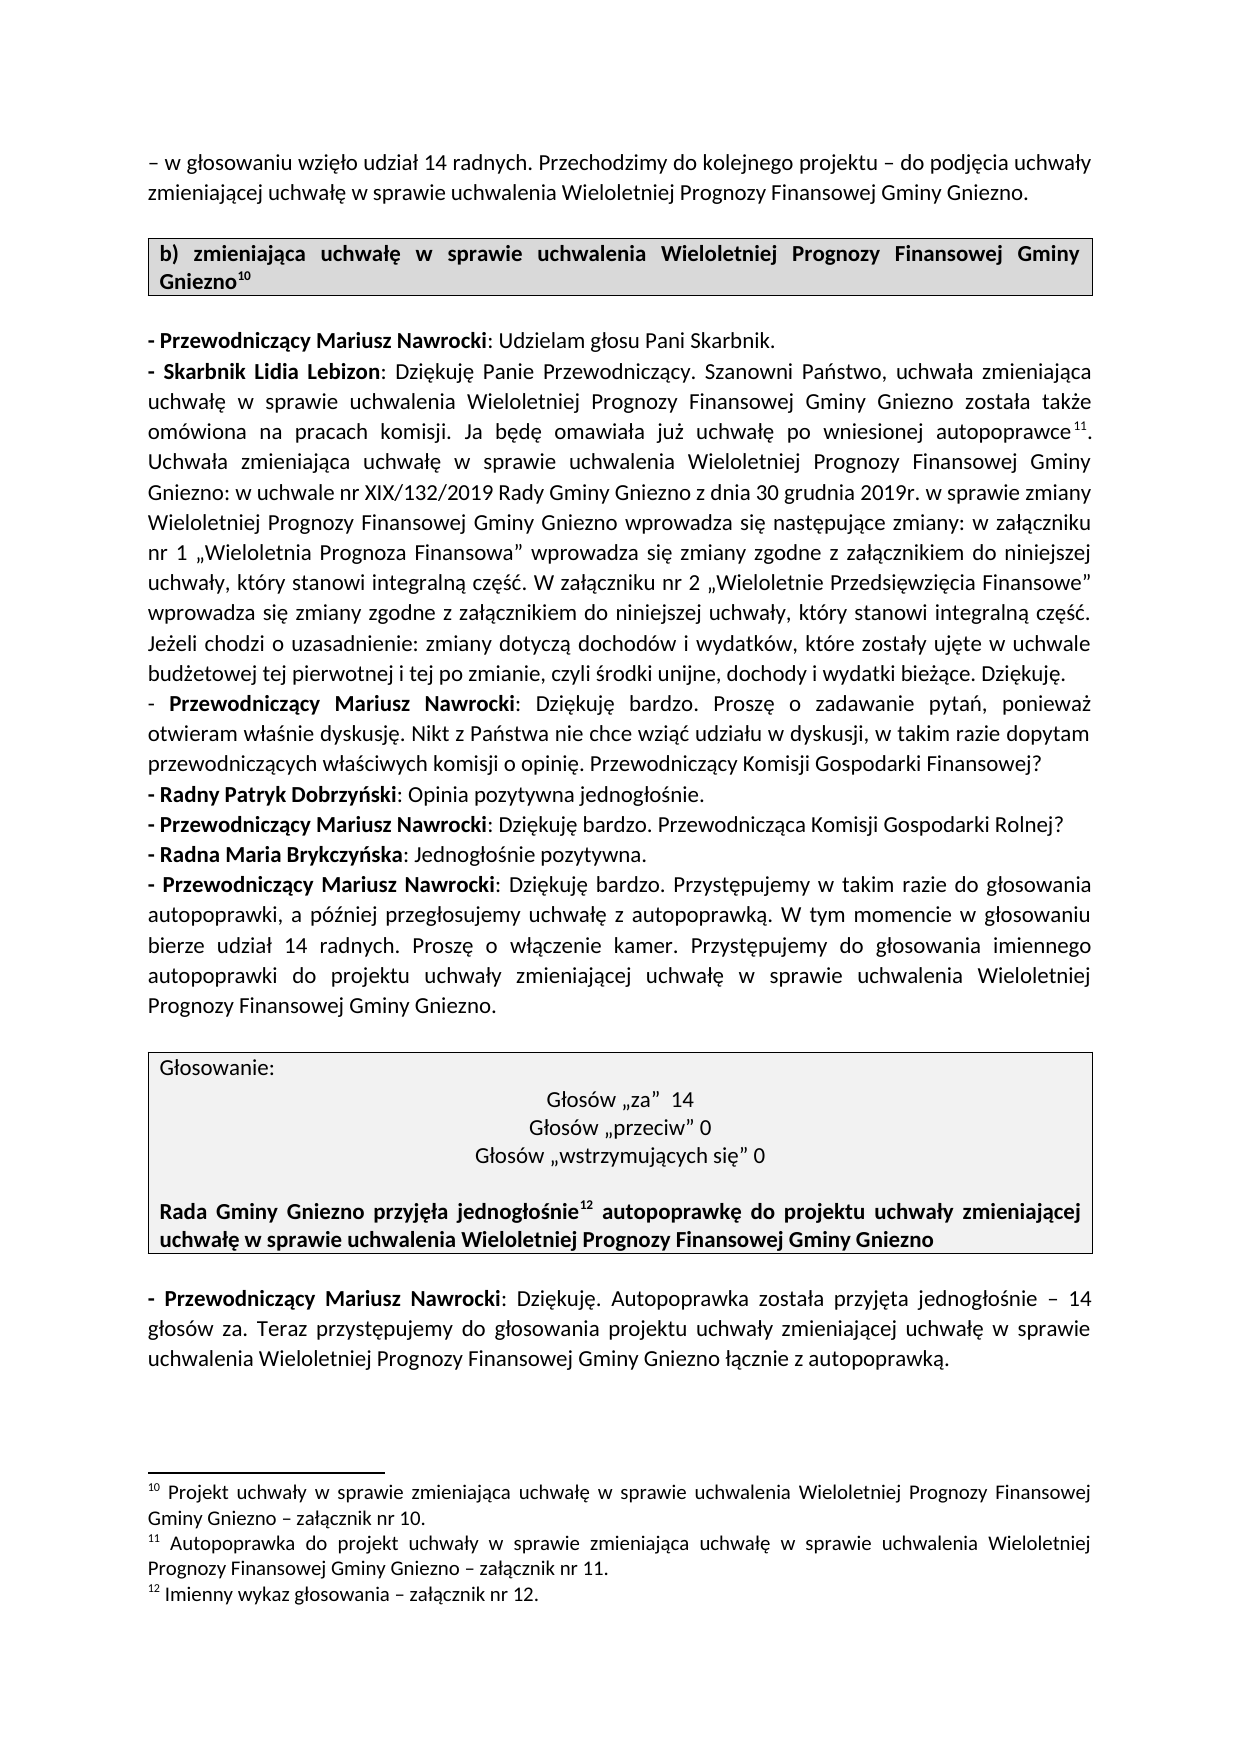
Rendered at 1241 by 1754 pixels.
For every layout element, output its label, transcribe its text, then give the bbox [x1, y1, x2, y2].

table_header Głosowanie: Głosów „za” 14 Głosów „przeciw” 0 Głosów „wstrzymujących się” 0 Rada Gminy Gniezno przyjęła jednogłośnie autopoprawkę do projektu uchwały zmieniającej uchwałę w sprawie uchwalenia Wieloletniej Prognozy Finansowej Gminy Gniezno [149, 1053, 1092, 1253]
text - Przewodniczący Mariusz Nawrocki: Dziękuję bardzo. Przystępujemy w takim razie do głosowania autopoprawki, a później przegłosujemy uchwałę z autopoprawką. W tym momencie w głosowaniu bierze udział 14 radnych. Proszę o włączenie kamer. Przystępujemy do głosowania imiennego autopoprawki do projektu uchwały zmieniającej uchwałę w sprawie uchwalenia Wieloletniej Prognozy Finansowej Gminy Gniezno. [148, 870, 1093, 1019]
text - Przewodniczący Mariusz Nawrocki: Udzielam głosu Pani Skarbnik. [148, 327, 1093, 354]
text - Przewodniczący Mariusz Nawrocki: Dziękuję bardzo. Proszę o zadawanie pytań, ponieważ otwieram właśnie dyskusję. Nikt z Państwa nie chce wziąć udziału w dyskusji, w takim razie dopytam przewodniczących właściwych komisji o opinię. Przewodniczący Komisji Gospodarki Finansowej? [148, 689, 1093, 777]
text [148, 148, 1093, 206]
text - Przewodniczący Mariusz Nawrocki: Dziękuję. Autopoprawka została przyjęta jednogłośnie – 14 głosów za. Teraz przystępujemy do głosowania projektu uchwały zmieniającej uchwałę w sprawie uchwalenia Wieloletniej Prognozy Finansowej Gminy Gniezno łącznie z autopoprawką. [148, 1284, 1093, 1373]
text - Radna Maria Brykczyńska: Jednogłośnie pozytywna. [148, 840, 1093, 868]
text - Skarbnik Lidia Lebizon: Dziękuję Panie Przewodniczący. Szanowni Państwo, uchwała zmieniająca uchwałę w sprawie uchwalenia Wieloletniej Prognozy Finansowej Gminy Gniezno została także omówiona na pracach komisji. Ja będę omawiała już uchwałę po wniesionej autopoprawce. Uchwała zmieniająca uchwałę w sprawie uchwalenia Wieloletniej Prognozy Finansowej Gminy Gniezno: w uchwale nr XIX/132/2019 Rady Gminy Gniezno z dnia 30 grudnia 2019r. w sprawie zmiany Wieloletniej Prognozy Finansowej Gminy Gniezno wprowadza się następujące zmiany: w załączniku nr 1 „Wieloletnia Prognoza Finansowa” wprowadza się zmiany zgodne z załącznikiem do niniejszej uchwały, który stanowi integralną część. W załączniku nr 2 „Wieloletnie Przedsięwzięcia Finansowe” wprowadza się zmiany zgodne z załącznikiem do niniejszej uchwały, który stanowi integralną część. Jeżeli chodzi o uzasadnienie: zmiany dotyczą dochodów i wydatków, które zostały ujęte w uchwale budżetowej tej pierwotnej i tej po zmianie, czyli środki unijne, dochody i wydatki bieżące. Dziękuję. [148, 357, 1093, 687]
table_header b) zmieniająca uchwałę w sprawie uchwalenia Wieloletniej Prognozy Finansowej Gminy Gniezno [149, 239, 1092, 295]
text - Radny Patryk Dobrzyński: Opinia pozytywna jednogłośnie. [148, 780, 1093, 808]
text - Przewodniczący Mariusz Nawrocki: Dziękuję bardzo. Przewodnicząca Komisji Gospodarki Rolnej? [148, 810, 1093, 838]
